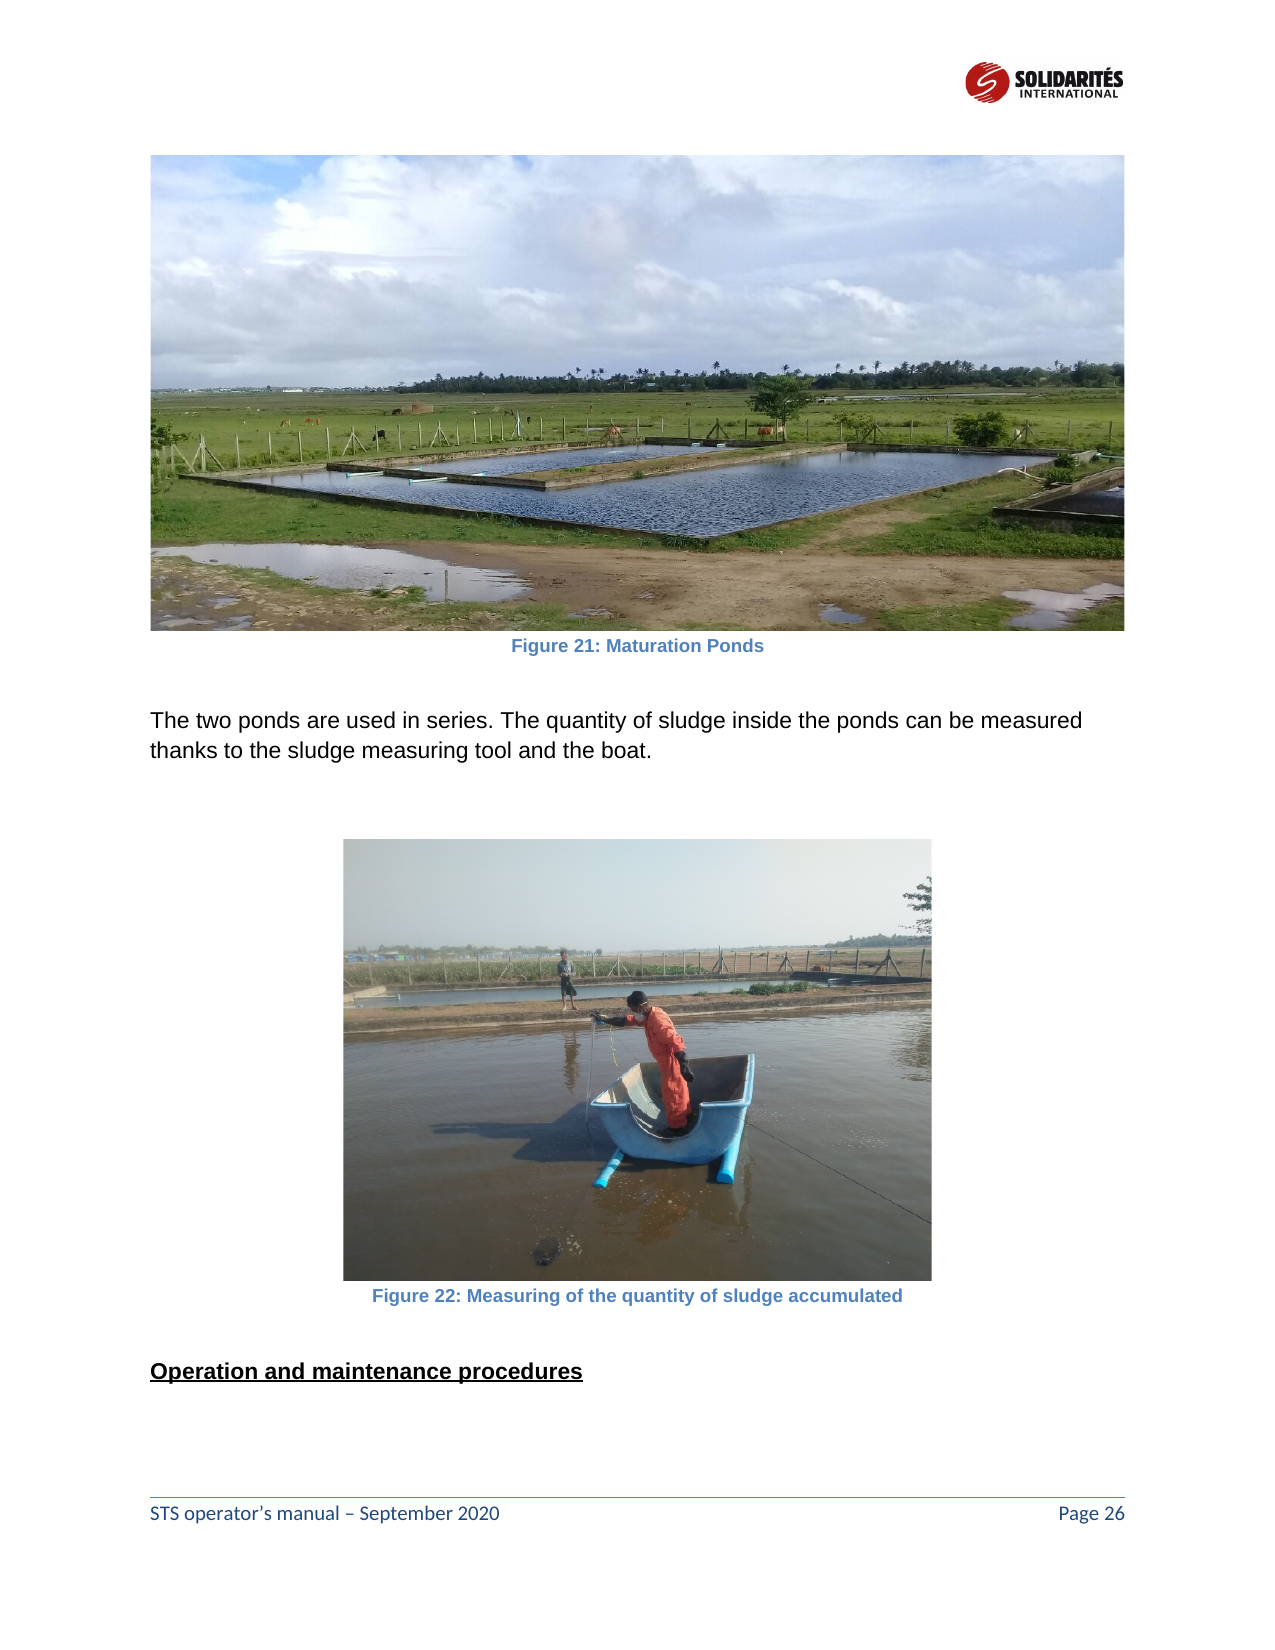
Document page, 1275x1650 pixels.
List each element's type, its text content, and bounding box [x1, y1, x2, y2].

picture [150, 155, 1125, 631]
picture [965, 62, 1123, 103]
text Figure 22: Measuring of the quantity of sludge accumulated [150, 1285, 1125, 1307]
text The two ponds are used in series. The quantity of sludge inside the ponds can be measured thanks to the sludge measuring tool and the boat. [150, 707, 1125, 764]
text Operation and maintenance procedures [150, 1358, 1125, 1384]
text Figure 21: Maturation Ponds [150, 634, 1125, 656]
picture [343, 839, 932, 1281]
